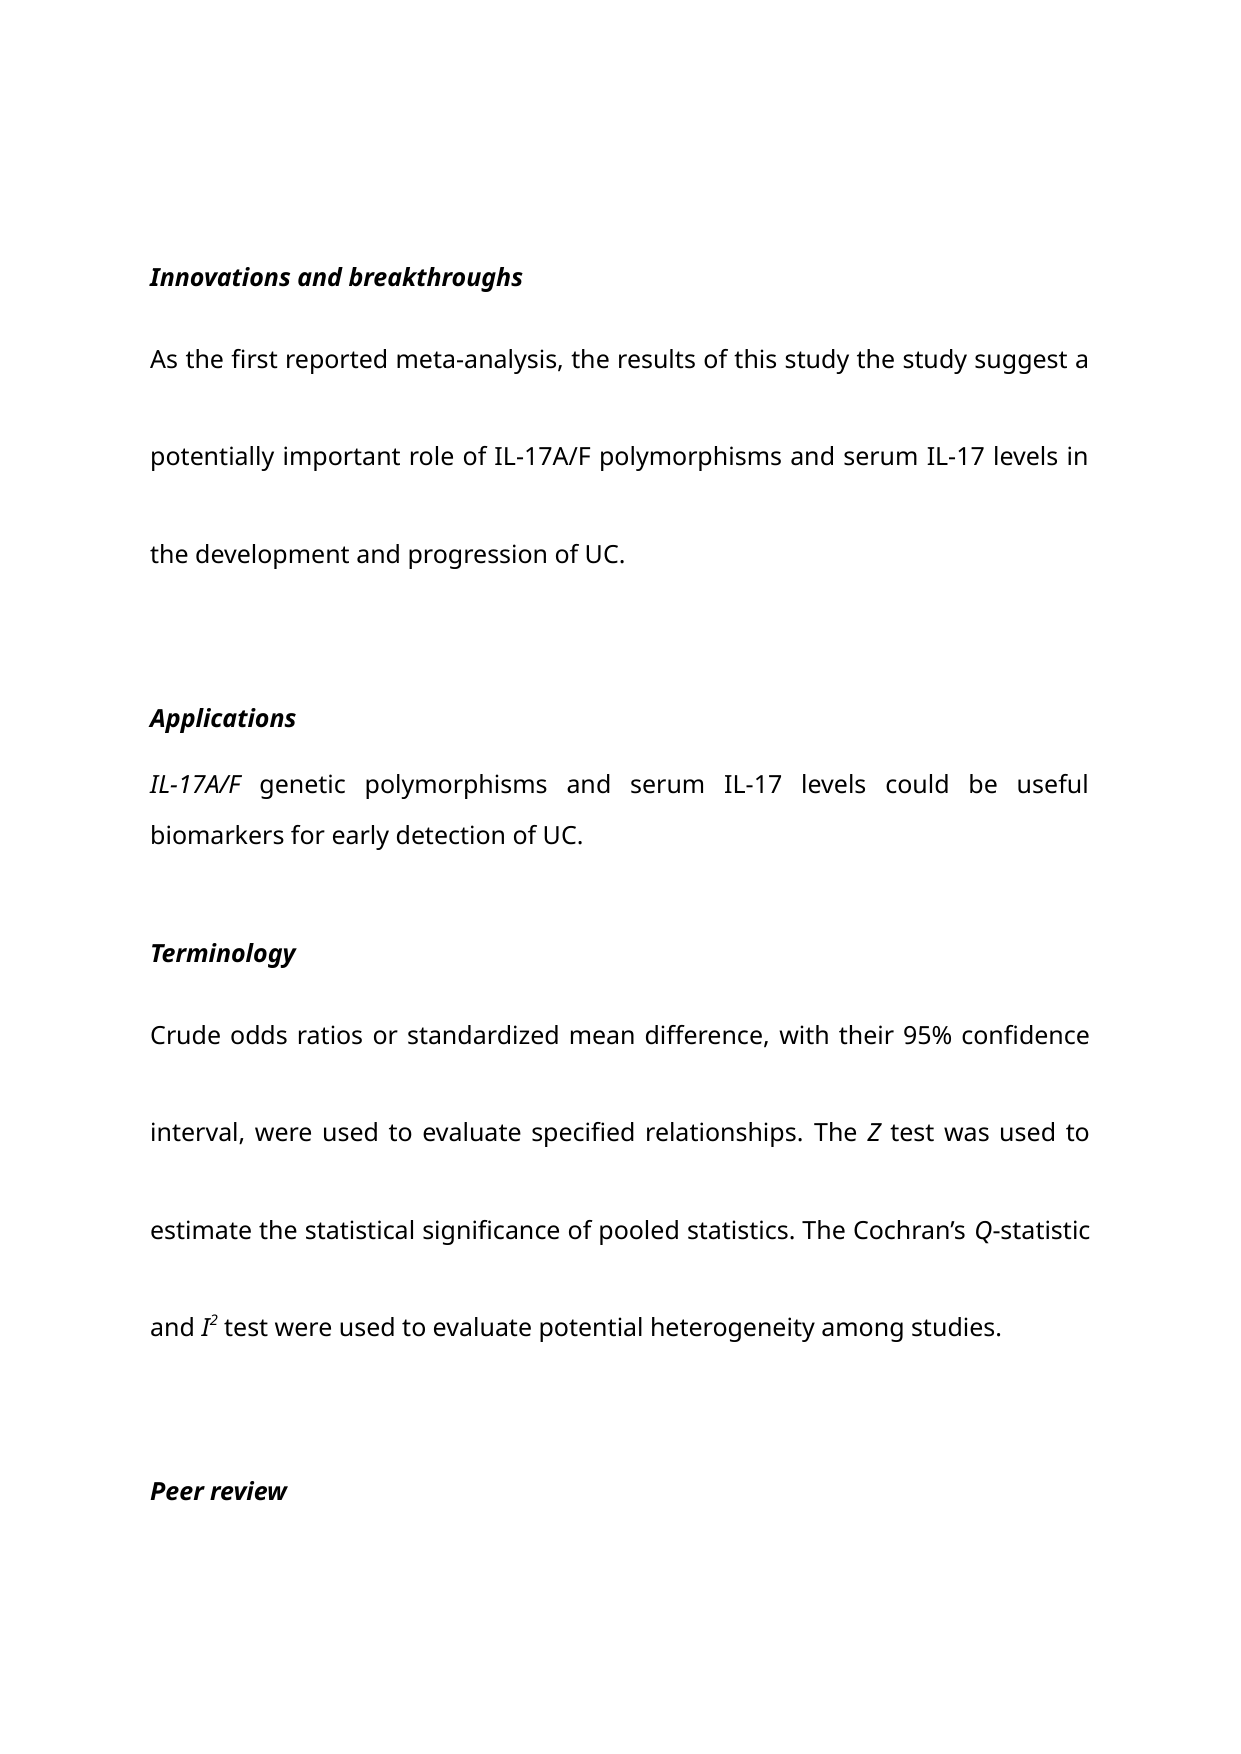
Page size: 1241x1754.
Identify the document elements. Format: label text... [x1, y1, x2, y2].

text Innovations and breakthroughs [150, 244, 1090, 309]
text Applications [150, 685, 1090, 750]
text As the first reported meta-analysis, the results of this study the study suggest a potentially important role of IL-17A/F polymorphisms and serum IL-17 levels in the development and progression of UC. [150, 326, 1090, 586]
text IL-17A/F genetic polymorphisms and serum IL-17 levels could be useful biomarkers for early detection of UC. [150, 767, 1090, 852]
text Terminology [150, 920, 1090, 985]
text Peer review [150, 1458, 1090, 1523]
text Crude odds ratios or standardized mean difference, with their 95% confidence interval, were used to evaluate specified relationships. The Z test was used to estimate the statistical significance of pooled statistics. The Cochran’s Q-statistic and I2 test were used to evaluate potential heterogeneity among studies. [150, 1002, 1090, 1359]
